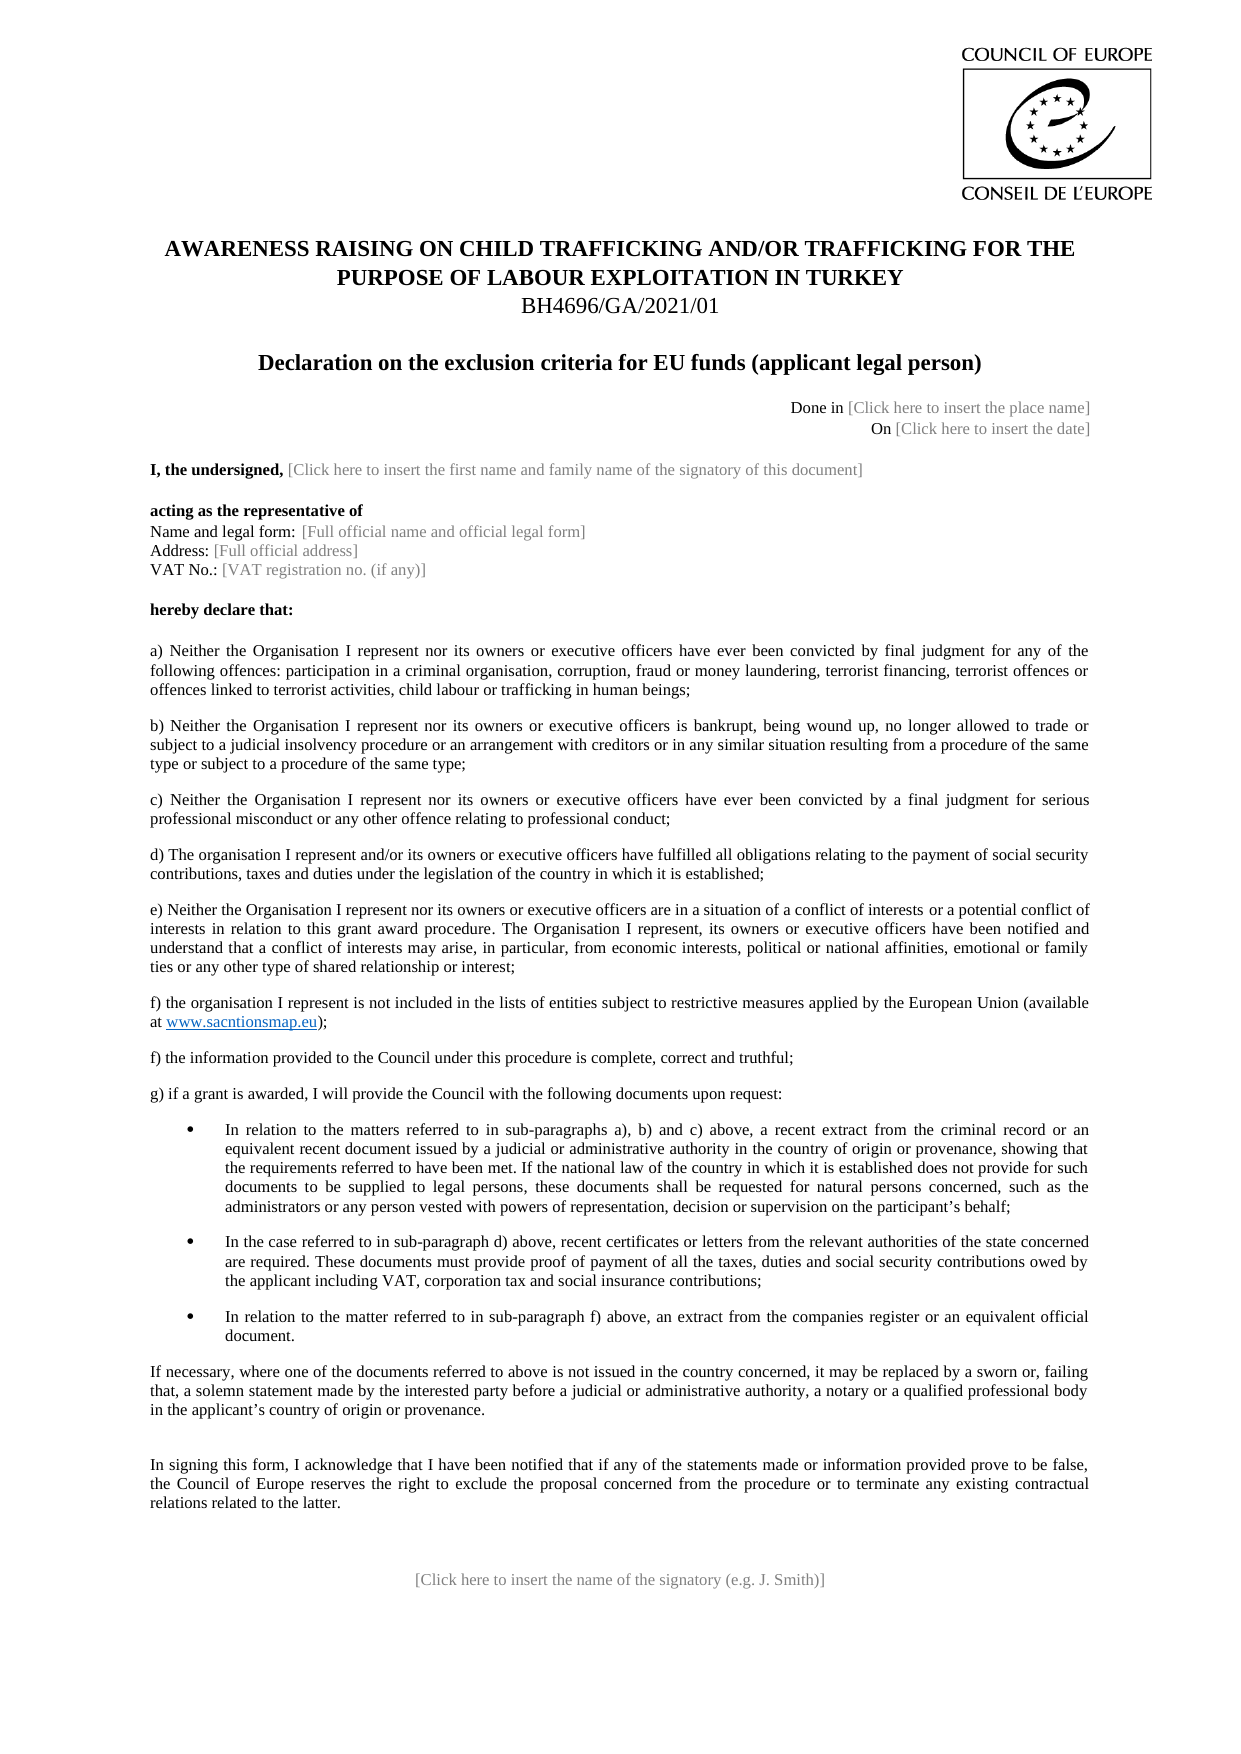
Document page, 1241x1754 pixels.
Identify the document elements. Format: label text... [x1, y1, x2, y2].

list In relation to the matter referred to in sub-paragraph f) above, an extract from the companies register or an equivalent official document. [187, 1306, 1090, 1345]
text In signing this form, I acknowledge that I have been notified that if any of the statements made or information provided prove to be false, the Council of Europe reserves the right to exclude the proposal concerned from the procedure or to terminate any existing contractual relations related to the latter. [150, 1455, 1090, 1512]
text BH4696/GA/2021/01 [150, 292, 1090, 318]
list In relation to the matters referred to in sub-paragraphs a), b) and c) above, a recent extract from the criminal record or an equivalent recent document issued by a judicial or administrative authority in the country of origin or provenance, showing that the requirements referred to have been met. If the national law of the country in which it is established does not provide for such documents to be supplied to legal persons, these documents shall be requested for natural persons concerned, such as the administrators or any person vested with powers of representation, decision or supervision on the participant’s behalf; [187, 1119, 1090, 1216]
text AWARENESS RAISING ON CHILD TRAFFICKING AND/OR TRAFFICKING FOR THE PURPOSE OF LABOUR EXPLOITATION IN TURKEY [150, 235, 1090, 290]
text On [Click here to insert the date] [150, 419, 1090, 438]
text e) Neither the Organisation I represent nor its owners or executive officers are in a situation of a conflict of interests or a potential conflict of interests in relation to this grant award procedure. The Organisation I represent, its owners or executive officers have been notified and understand that a conflict of interests may arise, in particular, from economic interests, political or national affinities, emotional or family ties or any other type of shared relationship or interest; [150, 899, 1090, 976]
text b) Neither the Organisation I represent nor its owners or executive officers is bankrupt, being wound up, no longer allowed to trade or subject to a judicial insolvency procedure or an arrangement with creditors or in any similar situation resulting from a procedure of the same type or subject to a procedure of the same type; [150, 715, 1090, 773]
text a) Neither the Organisation I represent nor its owners or executive officers have ever been convicted by final judgment for any of the following offences: participation in a criminal organisation, corruption, fraud or money laundering, terrorist financing, terrorist offences or offences linked to terrorist activities, child labour or trafficking in human beings; [150, 641, 1090, 699]
text I, the undersigned, [Click here to insert the first name and family name of the signatory of this document] [150, 460, 1090, 479]
text f) the information provided to the Council under this procedure is complete, correct and truthful; [150, 1048, 1090, 1067]
text If necessary, where one of the documents referred to above is not issued in the country concerned, it may be replaced by a sworn or, failing that, a solemn statement made by the interested party before a judicial or administrative authority, a notary or a qualified professional body in the applicant’s country of origin or provenance. [150, 1362, 1090, 1419]
text g) if a grant is awarded, I will provide the Council with the following documents upon request: [150, 1084, 1090, 1103]
text Name and legal form: [Full official name and official legal form] [150, 522, 1090, 541]
list In the case referred to in sub-paragraph d) above, recent certificates or letters from the relevant authorities of the state concerned are required. These documents must provide proof of payment of all the taxes, duties and social security contributions owed by the applicant including VAT, corporation tax and social insurance contributions; [187, 1232, 1090, 1290]
text VAT No.: [VAT registration no. (if any)] [150, 560, 1090, 579]
text c) Neither the Organisation I represent nor its owners or executive officers have ever been convicted by a final judgment for serious professional misconduct or any other offence relating to professional conduct; [150, 789, 1090, 828]
picture [938, 28, 1175, 218]
text acting as the representative of [150, 501, 1090, 520]
text Address: [Full official address] [150, 541, 1090, 560]
text d) The organisation I represent and/or its owners or executive officers have fulfilled all obligations relating to the payment of social security contributions, taxes and duties under the legislation of the country in which it is established; [150, 844, 1090, 883]
text Done in [Click here to insert the place name] [150, 398, 1090, 417]
text Declaration on the exclusion criteria for EU funds (applicant legal person) [150, 349, 1090, 375]
text [Click here to insert the name of the signatory (e.g. J. Smith)] [150, 1570, 1090, 1589]
text f) the organisation I represent is not included in the lists of entities subject to restrictive measures applied by the European Union (available at www.sacntionsmap.eu); [150, 993, 1090, 1031]
text hereby declare that: [150, 600, 1090, 619]
